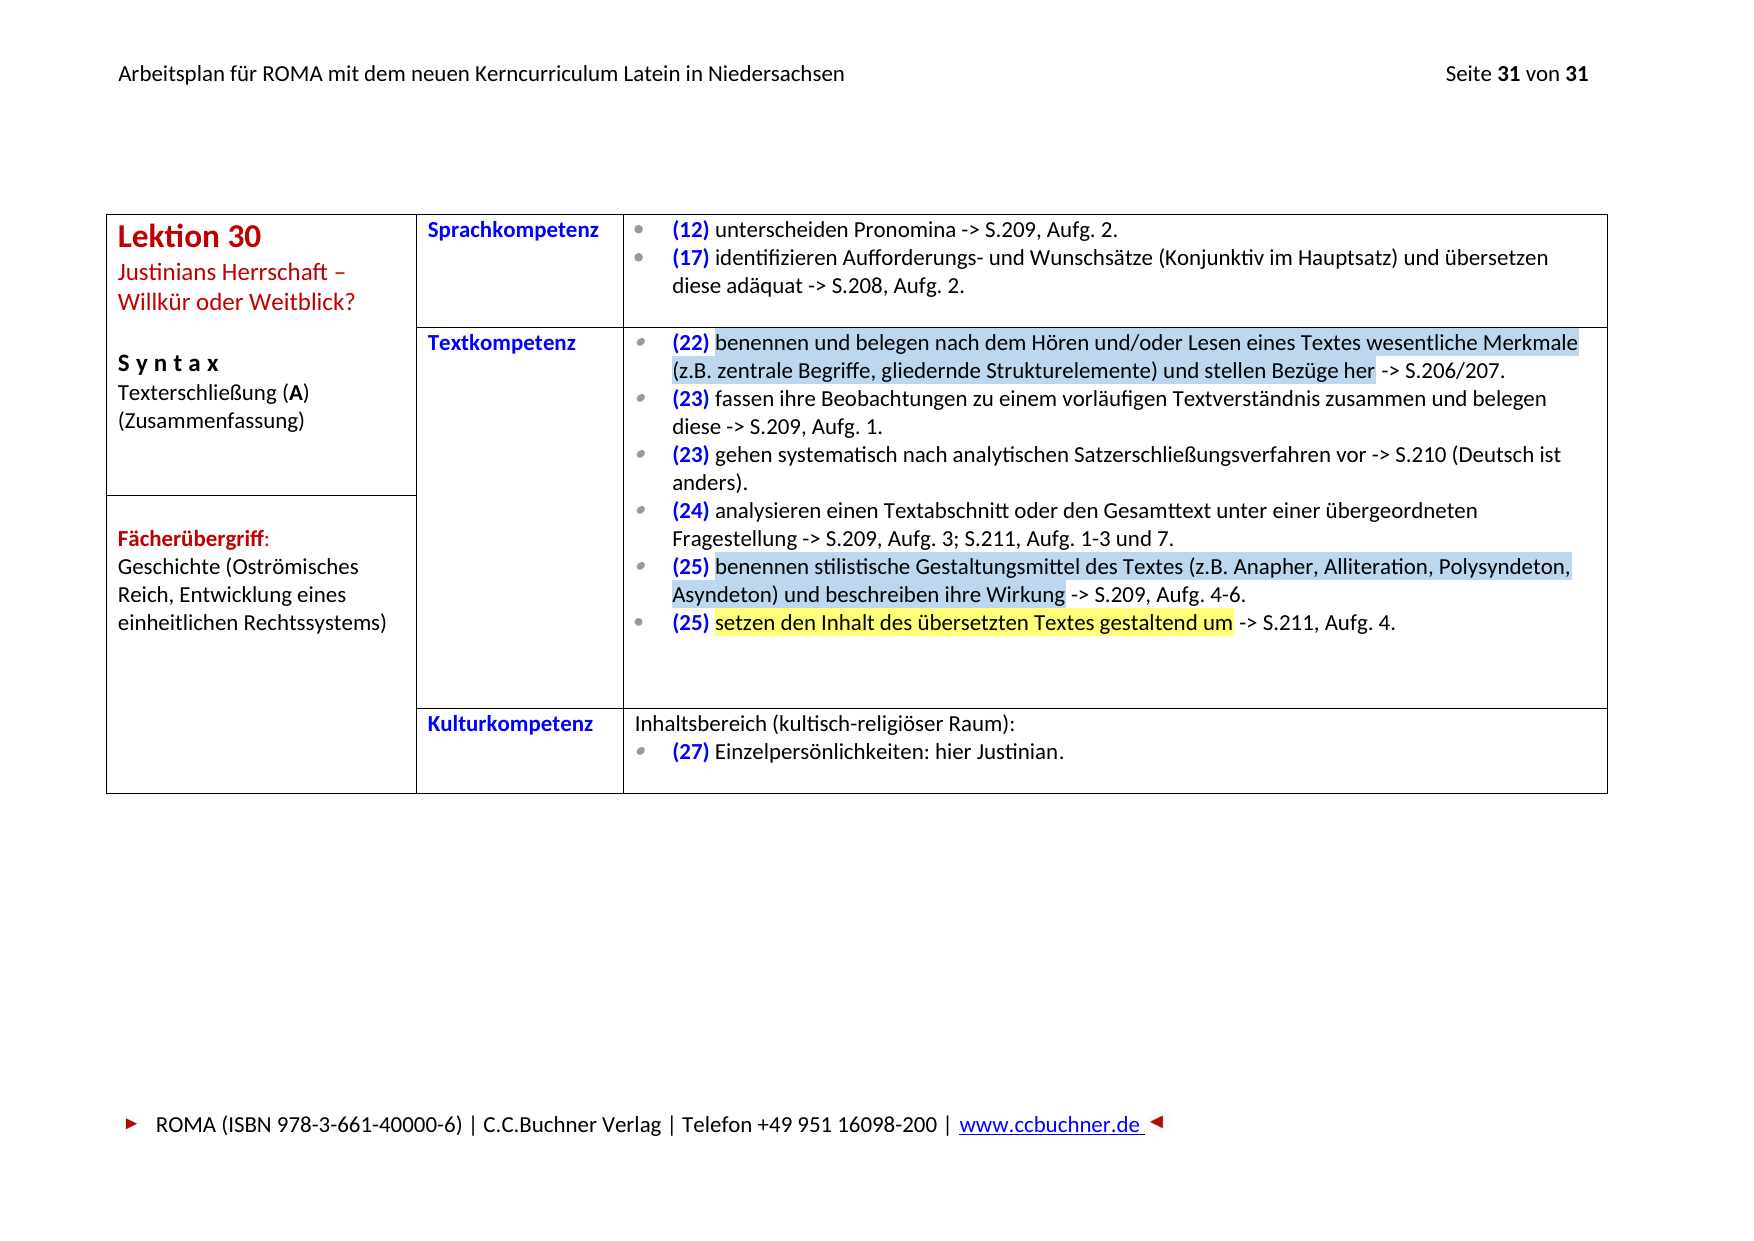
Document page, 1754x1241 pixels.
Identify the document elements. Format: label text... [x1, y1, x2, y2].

picture [119, 1115, 141, 1132]
table_cell Fächerübergriff: Geschichte (Oströmisches Reich, Entwicklung eines einheitlichen Rechtssystems) [107, 496, 416, 793]
picture [1146, 1113, 1171, 1131]
table_cell Kulturkompetenz [417, 709, 623, 793]
table_cell Textkompetenz [417, 328, 623, 708]
table_cell (22) benennen und belegen nach dem Hören und/oder Lesen eines Textes wesentliche Merkmale (z.B. zentrale Begriffe, gliedernde Strukturelemente) und stellen Bezüge her -> S.206/207. (23) fassen ihre Beobachtungen zu einem vorläufigen Textverständnis zusammen und belegen diese -> S.209, Aufg. 1. (23) gehen systematisch nach analytischen Satzerschließungsverfahren vor -> S.210 (Deutsch ist anders). (24) analysieren einen Textabschnitt oder den Gesamttext unter einer übergeordneten Fragestellung -> S.209, Aufg. 3; S.211, Aufg. 1-3 und 7. (25) benennen stilistische Gestaltungsmittel des Textes (z.B. Anapher, Alliteration, Polysyndeton, Asyndeton) und beschreiben ihre Wirkung -> S.209, Aufg. 4-6. (25) setzen den Inhalt des übersetzten Textes gestaltend um -> S.211, Aufg. 4. [624, 328, 1607, 708]
table_header Lektion 30 Justinians Herrschaft – Willkür oder Weitblick? Syntax Texterschließung (A) (Zusammenfassung) [107, 215, 416, 495]
table_header Sprachkompetenz [417, 215, 623, 327]
table_cell Inhaltsbereich (kultisch-religiöser Raum): (27) Einzelpersönlichkeiten: hier Justinian. [624, 709, 1607, 793]
table_header (12) unterscheiden Pronomina -> S.209, Aufg. 2. (17) identifizieren Aufforderungs- und Wunschsätze (Konjunktiv im Hauptsatz) und übersetzen diese adäquat -> S.208, Aufg. 2. [624, 215, 1607, 327]
